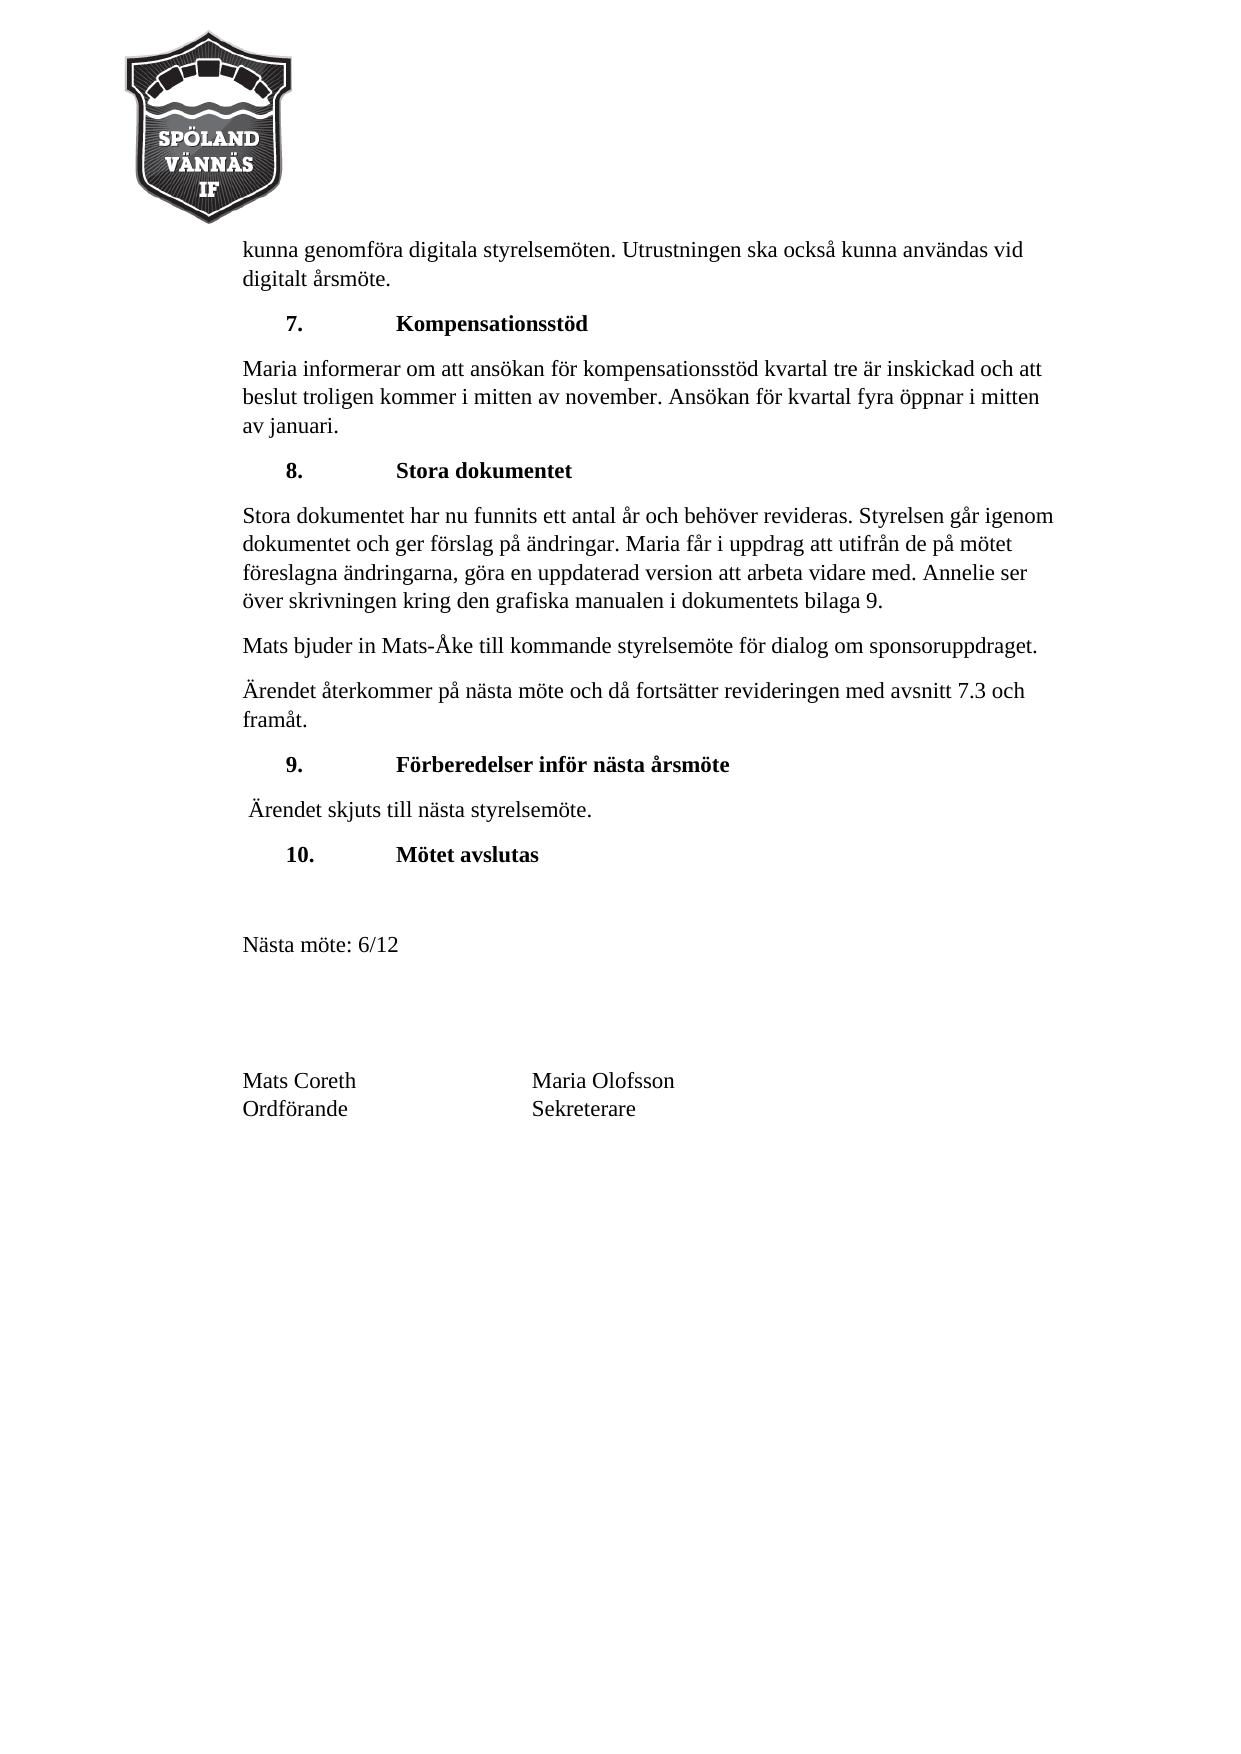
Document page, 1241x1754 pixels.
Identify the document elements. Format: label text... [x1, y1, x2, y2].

text Stora dokumentet har nu funnits ett antal år och behöver revideras. Styrelsen går igenom dokumentet och ger förslag på ändringar. Maria får i uppdrag att utifrån de på mötet föreslagna ändringarna, göra en uppdaterad version att arbeta vidare med. Annelie ser över skrivningen kring den grafiska manualen i dokumentets bilaga 9. [242, 502, 1063, 614]
text Maria informerar om att ansökan för kompensationsstöd kvartal tre är inskickad och att beslut troligen kommer i mitten av november. Ansökan för kvartal fyra öppnar i mitten av januari. [242, 355, 1063, 438]
list Mötet avslutas [286, 841, 1063, 868]
text Ärendet återkommer på nästa möte och då fortsätter revideringen med avsnitt 7.3 och framåt. [242, 677, 1063, 732]
list Stora dokumentet [286, 457, 1063, 483]
list Kompensationsstöd [286, 310, 1063, 336]
text Mats bjuder in Mats-Åke till kommande styrelsemöte för dialog om sponsoruppdraget. [242, 632, 1063, 659]
text Ärendet skjuts till nästa styrelsemöte. [248, 796, 1063, 822]
list Förberedelser inför nästa årsmöte [286, 751, 1063, 777]
picture [124, 29, 292, 224]
text Mats Coreth Maria Olofsson Ordförande Sekreterare [242, 1067, 1063, 1122]
text Nästa möte: 6/12 [242, 931, 1063, 958]
